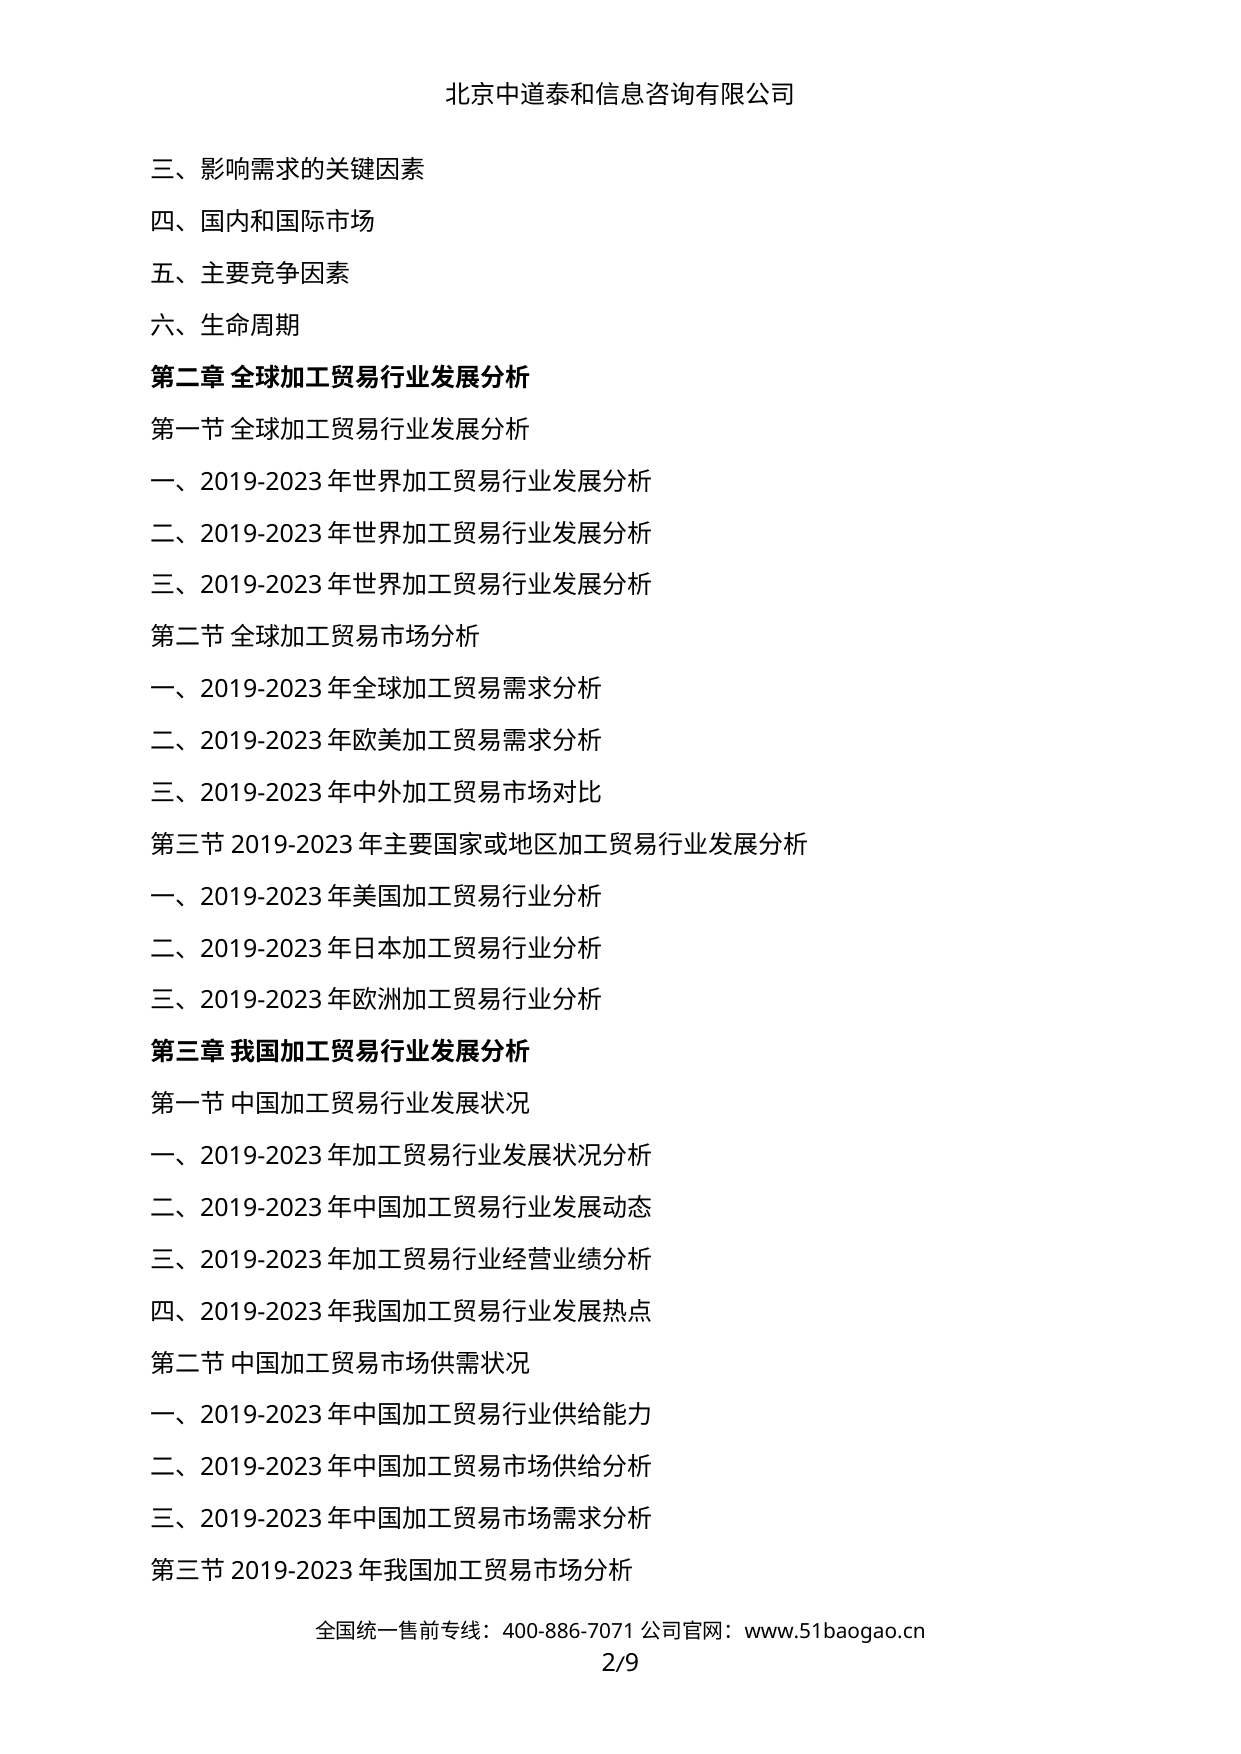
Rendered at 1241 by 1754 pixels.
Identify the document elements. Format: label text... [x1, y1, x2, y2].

text 一、2019-2023年美国加工贸易行业分析 [150, 876, 1090, 912]
text 三、影响需求的关键因素 [150, 150, 1090, 186]
text 第一节 全球加工贸易行业发展分析 [150, 409, 1090, 446]
text 第三节 2019-2023年我国加工贸易市场分析 [150, 1551, 1090, 1587]
text 三、2019-2023年欧洲加工贸易行业分析 [150, 980, 1090, 1016]
text 第三节 2019-2023年主要国家或地区加工贸易行业发展分析 [150, 824, 1090, 861]
text 一、2019-2023年中国加工贸易行业供给能力 [150, 1395, 1090, 1431]
text 第二章 全球加工贸易行业发展分析 [150, 357, 1090, 394]
text 四、国内和国际市场 [150, 202, 1090, 238]
text 一、2019-2023年全球加工贸易需求分析 [150, 669, 1090, 705]
text 五、主要竞争因素 [150, 254, 1090, 290]
text 第三章 我国加工贸易行业发展分析 [150, 1032, 1090, 1068]
text 四、2019-2023年我国加工贸易行业发展热点 [150, 1291, 1090, 1327]
text 三、2019-2023年世界加工贸易行业发展分析 [150, 565, 1090, 601]
text 三、2019-2023年加工贸易行业经营业绩分析 [150, 1239, 1090, 1276]
text 二、2019-2023年中国加工贸易行业发展动态 [150, 1187, 1090, 1224]
text 二、2019-2023年中国加工贸易市场供给分析 [150, 1447, 1090, 1483]
text 六、生命周期 [150, 306, 1090, 342]
text 二、2019-2023年世界加工贸易行业发展分析 [150, 513, 1090, 549]
text 三、2019-2023年中外加工贸易市场对比 [150, 772, 1090, 809]
text 第二节 全球加工贸易市场分析 [150, 617, 1090, 653]
text 三、2019-2023年中国加工贸易市场需求分析 [150, 1499, 1090, 1535]
text 第二节 中国加工贸易市场供需状况 [150, 1343, 1090, 1379]
text 一、2019-2023年加工贸易行业发展状况分析 [150, 1136, 1090, 1172]
text 一、2019-2023年世界加工贸易行业发展分析 [150, 461, 1090, 497]
text 二、2019-2023年欧美加工贸易需求分析 [150, 721, 1090, 757]
text 第一节 中国加工贸易行业发展状况 [150, 1084, 1090, 1120]
text 二、2019-2023年日本加工贸易行业分析 [150, 928, 1090, 964]
